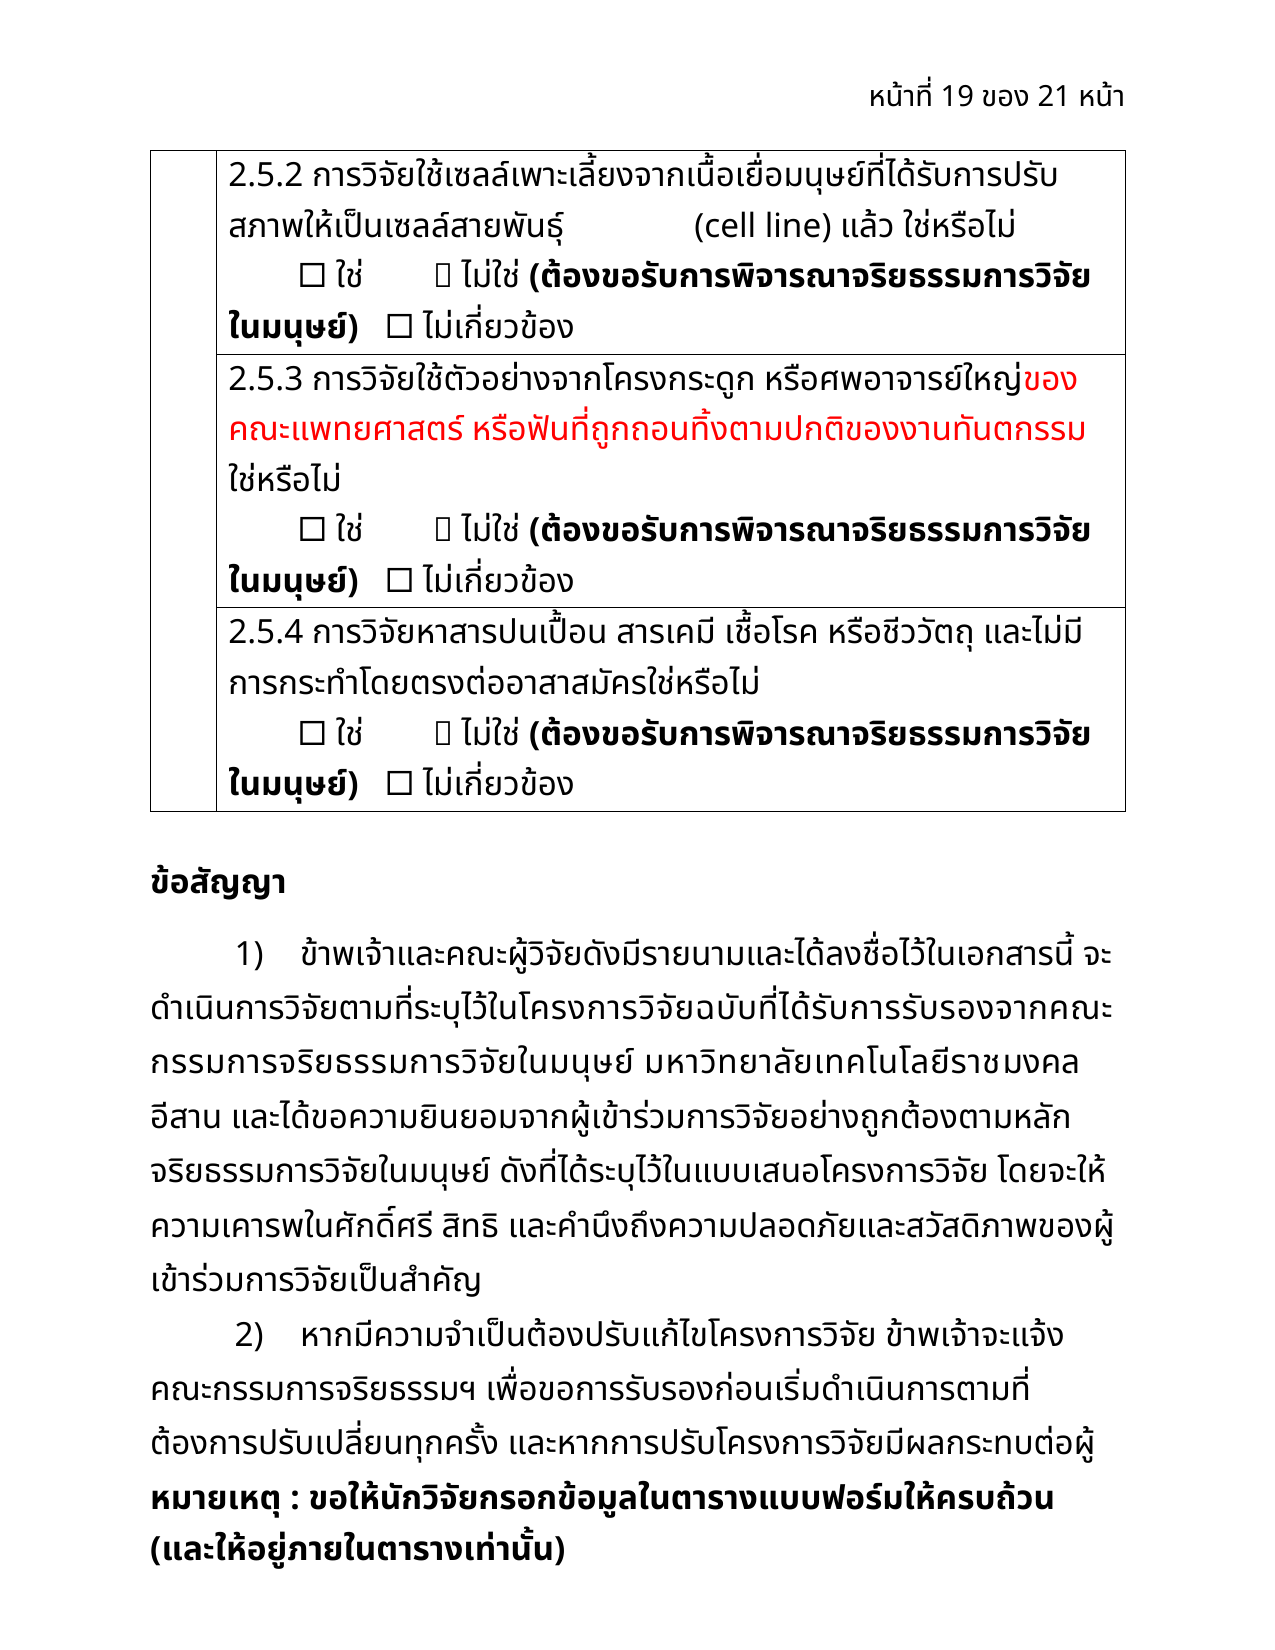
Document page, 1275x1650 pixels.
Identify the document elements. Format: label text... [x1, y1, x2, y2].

list ข้าพเจ้าและคณะผู้วิจัยดังมีรายนามและได้ลงชื่อไว้ในเอกสารนี้ จะดำเนินการวิจัยตามที่ระบุไว้ในโครงการวิจัยฉบับที่ได้รับการรับรองจากคณะกรรมการจริยธรรมการวิจัยในมนุษย์ มหาวิทยาลัยเทคโนโลยีราชมงคลอีสาน และได้ขอความยินยอมจากผู้เข้าร่วมการวิจัยอย่างถูกต้องตามหลักจริยธรรมการวิจัยในมนุษย์ ดังที่ได้ระบุไว้ในแบบเสนอโครงการวิจัย โดยจะให้ความเคารพในศักดิ์ศรี สิทธิ และคำนึงถึงความปลอดภัยและสวัสดิภาพของผู้เข้าร่วมการวิจัยเป็นสำคัญ [150, 929, 1125, 1306]
table_cell 2.5.2 การวิจัยใช้เซลล์เพาะเลี้ยงจากเนื้อเยื่อมนุษย์ที่ได้รับการปรับสภาพให้เป็นเซลล์สายพันธุ์ (cell line) แล้ว ใช่หรือไม่ ใช่ ไม่ใช่ (ต้องขอรับการพิจารณาจริยธรรมการวิจัยในมนุษย์) ไม่เกี่ยวข้อง [217, 151, 1125, 353]
table_cell 2.5.3 การวิจัยใช้ตัวอย่างจากโครงกระดูก หรือศพอาจารย์ใหญ่ของคณะแพทยศาสตร์ หรือฟันที่ถูกถอนทิ้งตามปกติของงานทันตกรรม ใช่หรือไม่ ใช่ ไม่ใช่ (ต้องขอรับการพิจารณาจริยธรรมการวิจัยในมนุษย์) ไม่เกี่ยวข้อง [217, 355, 1125, 607]
table_cell 2.5.4 การวิจัยหาสารปนเปื้อน สารเคมี เชื้อโรค หรือชีววัตถุ และไม่มีการกระทำโดยตรงต่ออาสาสมัครใช่หรือไม่ ใช่ ไม่ใช่ (ต้องขอรับการพิจารณาจริยธรรมการวิจัยในมนุษย์) ไม่เกี่ยวข้อง [217, 608, 1125, 811]
text ข้อสัญญา [150, 858, 1125, 909]
table_cell [151, 151, 216, 811]
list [150, 1310, 1125, 1470]
